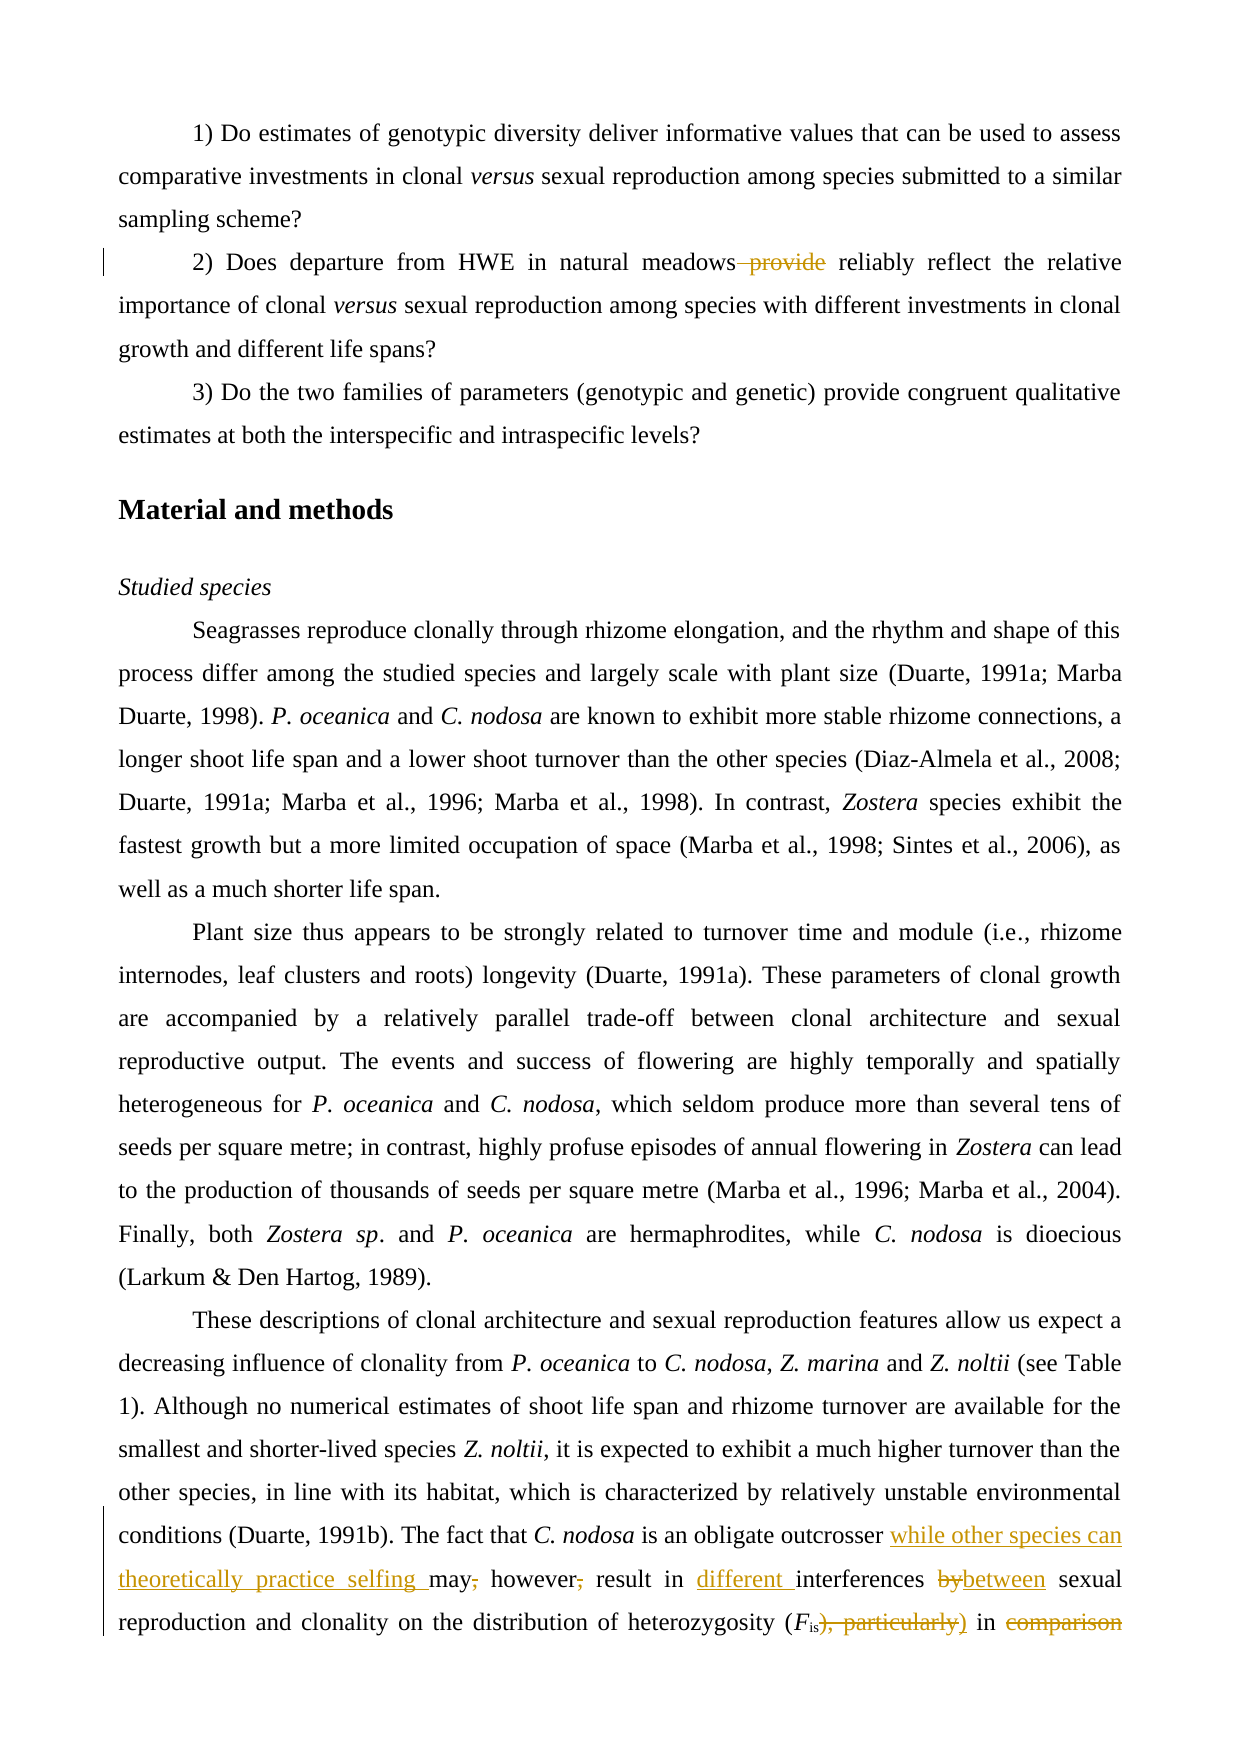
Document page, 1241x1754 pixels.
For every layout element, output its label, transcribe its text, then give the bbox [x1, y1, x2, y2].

text 3) Do the two families of parameters (genotypic and genetic) provide congruent qualitative estimates at both the interspecific and intraspecific levels? [118, 377, 1122, 449]
text Plant size thus appears to be strongly related to turnover time and module (i.e., rhizome internodes, leaf clusters and roots) longevity (Duarte, 1991a). These parameters of clonal growth are accompanied by a relatively parallel trade-off between clonal architecture and sexual reproductive output. The events and success of flowering are highly temporally and spatially heterogeneous for P. oceanica and C. nodosa, which seldom produce more than several tens of seeds per square metre; in contrast, highly profuse episodes of annual flowering in Zostera can lead to the production of thousands of seeds per square metre (Marba et al., 1996; Marba et al., 2004). Finally, both Zostera sp. and P. oceanica are hermaphrodites, while C. nodosa is dioecious (Larkum & Den Hartog, 1989). [118, 917, 1122, 1291]
text Seagrasses reproduce clonally through rhizome elongation, and the rhythm and shape of this process differ among the studied species and largely scale with plant size (Duarte, 1991a; Marba Duarte, 1998). P. oceanica and C. nodosa are known to exhibit more stable rhizome connections, a longer shoot life span and a lower shoot turnover than the other species (Diaz-Almela et al., 2008; Duarte, 1991a; Marba et al., 1996; Marba et al., 1998). In contrast, Zostera species exhibit the fastest growth but a more limited occupation of space (Marba et al., 1998; Sintes et al., 2006), as well as a much shorter life span. [118, 615, 1122, 902]
text 1) Do estimates of genotypic diversity deliver informative values that can be used to assess comparative investments in clonal versus sexual reproduction among species submitted to a similar sampling scheme? [118, 118, 1122, 233]
text Studied species [118, 572, 1122, 601]
text Material and methods [118, 492, 1122, 526]
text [118, 1305, 1122, 1636]
text 2) Does departure from HWE in natural meadows reliably reflect the relative importance of clonal versus sexual reproduction among species with different investments in clonal growth and different life spans? [118, 247, 1122, 362]
